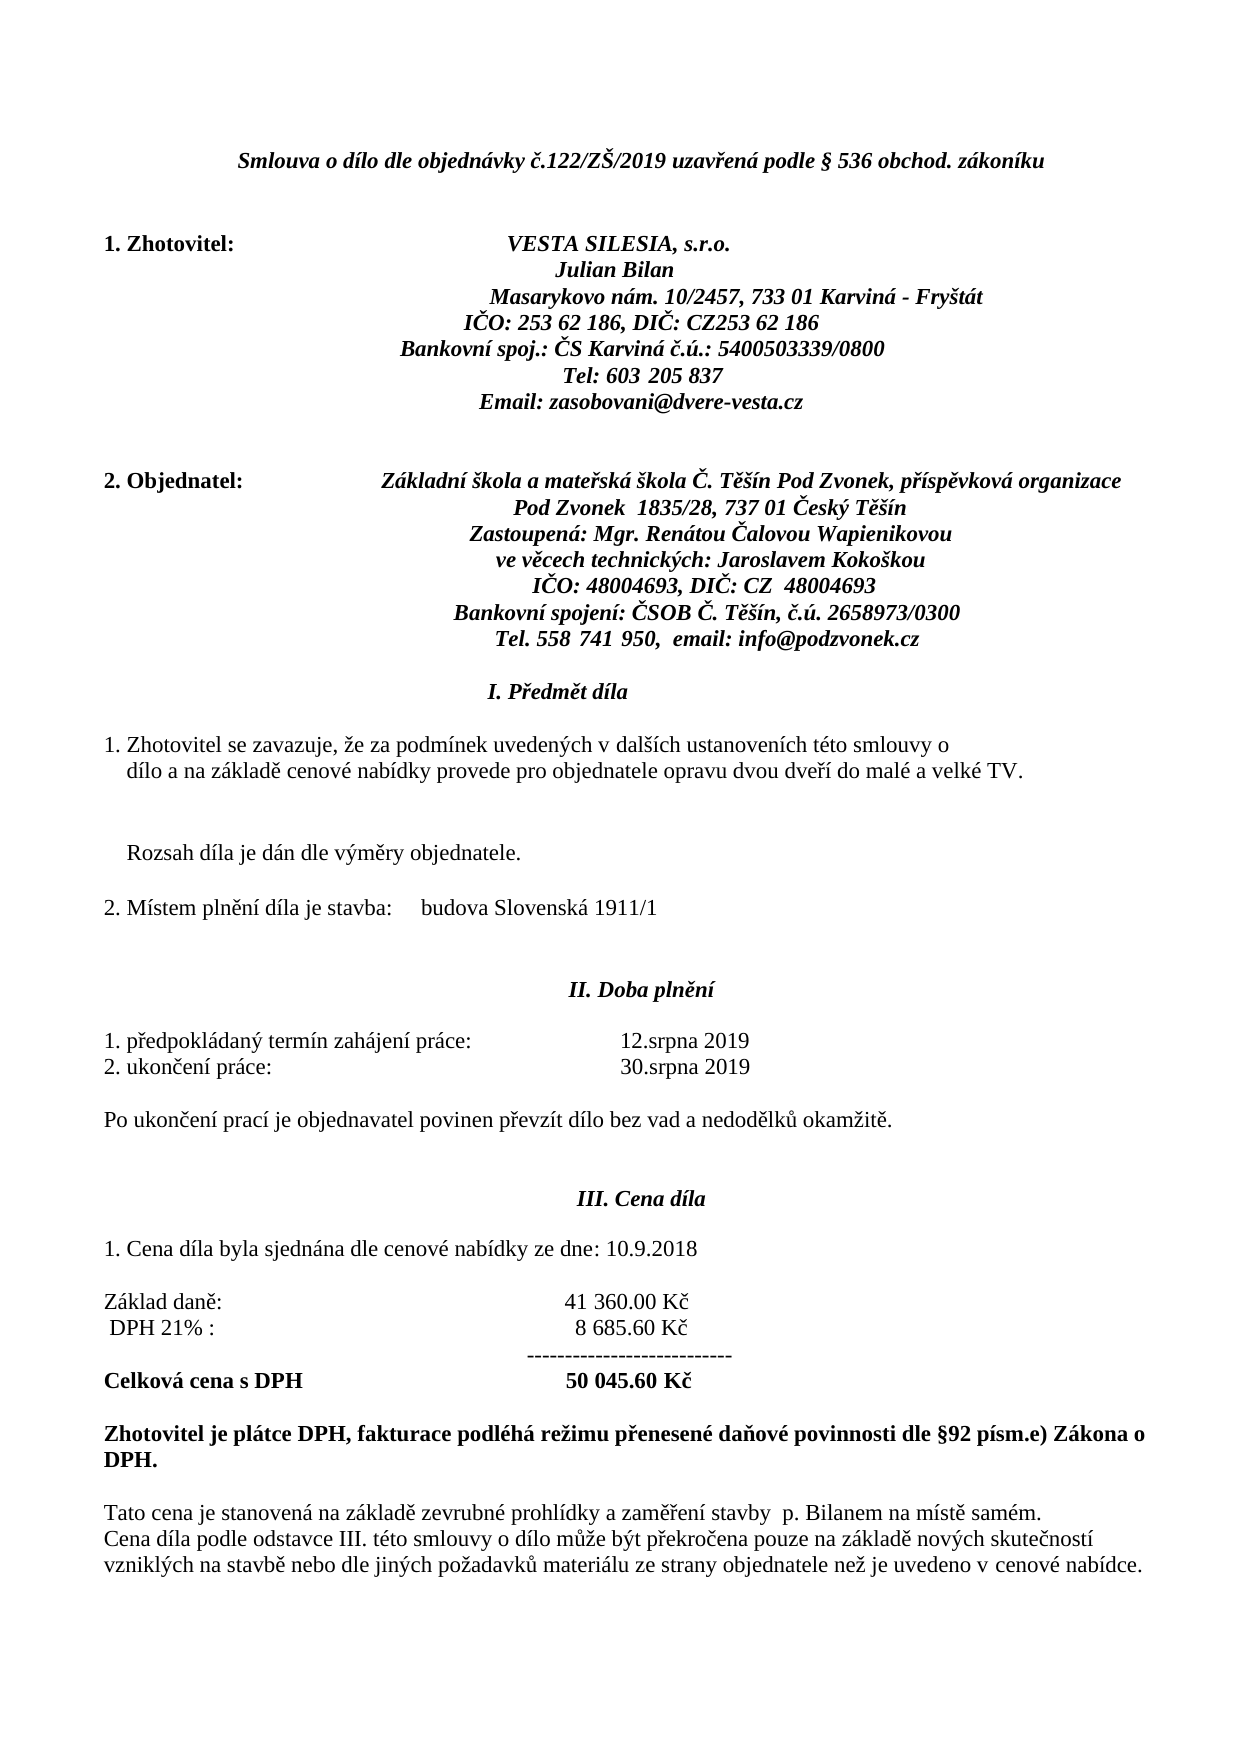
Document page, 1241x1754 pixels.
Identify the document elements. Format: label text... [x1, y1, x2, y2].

text 2. ukončení práce: 30.srpna 2019 [103, 1053, 1181, 1079]
text 1. Zhotovitel se zavazuje, že za podmínek uvedených v dalších ustanoveních této smlouvy o [103, 731, 1181, 757]
text Tato cena je stanovená na základě zevrubné prohlídky a zaměření stavby p. Bilanem na místě samém. [103, 1499, 1181, 1525]
text ve věcech technických: Jaroslavem Kokoškou [103, 546, 1181, 573]
text Email: zasobovani@dvere-vesta.cz [103, 388, 1181, 414]
text Celková cena s DPH 50 045.60 Kč [103, 1367, 1181, 1393]
text 1. Cena díla byla sjednána dle cenové nabídky ze dne: 10.9.2018 [103, 1235, 1181, 1262]
text 1. Zhotovitel: VESTA SILESIA, s.r.o. [103, 230, 1181, 256]
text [103, 1525, 1181, 1578]
text I. Předmět díla [103, 678, 1181, 704]
text IČO: 48004693, DIČ: CZ 48004693 [103, 573, 1181, 599]
text Rozsah díla je dán dle výměry objednatele. [103, 839, 1181, 866]
text Smlouva o dílo dle objednávky č.122/ZŠ/2019 uzavřená podle § 536 obchod. zákoníku [103, 148, 1181, 174]
text III. Cena díla [103, 1185, 1181, 1211]
text Masarykovo nám. 10/2457, 733 01 Karviná - Fryštát [398, 283, 1181, 309]
text IČO: 253 62 186, DIČ: CZ253 62 186 [103, 309, 1181, 335]
text DPH 21% : 8 685.60 Kč [103, 1314, 1181, 1341]
text 2. Místem plnění díla je stavba: budova Slovenská 1911/1 [103, 894, 1181, 920]
text 1. předpokládaný termín zahájení práce: 12.srpna 2019 [103, 1027, 1181, 1053]
text Pod Zvonek 1835/28, 737 01 Český Těšín [103, 493, 1181, 520]
text Bankovní spojení: ČSOB Č. Těšín, č.ú. 2658973/0300 [103, 599, 1181, 625]
text Základ daně: 41 360.00 Kč [103, 1288, 1181, 1314]
text --------------------------- [103, 1341, 1181, 1367]
text Tel. 558 741 950, email: info@podzvonek.cz [103, 625, 1181, 652]
text Po ukončení prací je objednavatel povinen převzít dílo bez vad a nedodělků okamžitě. [103, 1106, 1181, 1132]
text 2. Objednatel: Základní škola a mateřská škola Č. Těšín Pod Zvonek, příspěvková organizace [103, 467, 1181, 493]
text Bankovní spoj.: ČS Karviná č.ú.: 5400503339/0800 [103, 335, 1181, 362]
text dílo a na základě cenové nabídky provede pro objednatele opravu dvou dveří do malé a velké TV. [103, 757, 1181, 783]
text Zhotovitel je plátce DPH, fakturace podléhá režimu přenesené daňové povinnosti dle §92 písm.e) Zákona o DPH. [103, 1420, 1181, 1472]
text Zastoupená: Mgr. Renátou Čalovou Wapienikovou [103, 520, 1181, 546]
text Tel: 603 205 837 [103, 362, 1181, 388]
text Julian Bilan [103, 256, 1181, 283]
text II. Doba plnění [103, 976, 1181, 1003]
